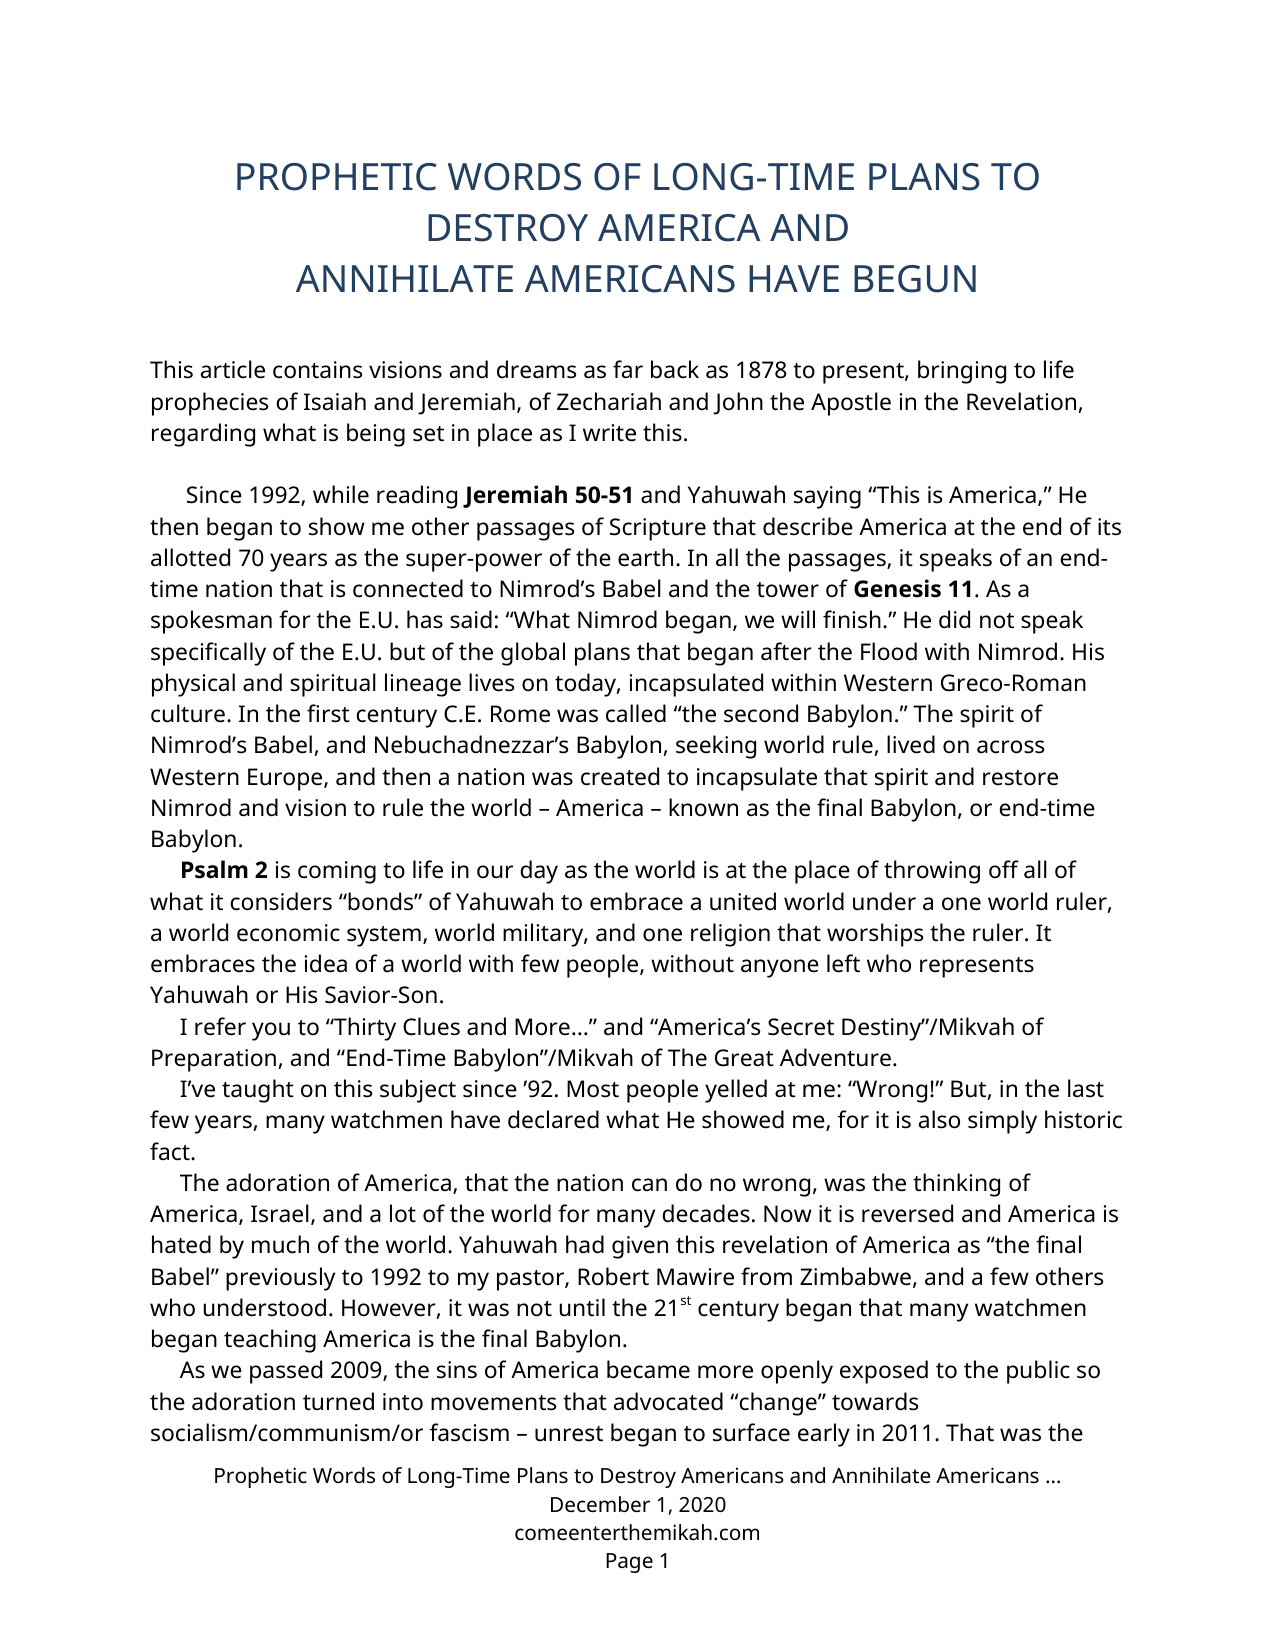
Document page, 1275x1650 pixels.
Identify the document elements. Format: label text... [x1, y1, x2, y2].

text The adoration of America, that the nation can do no wrong, was the thinking of America, Israel, and a lot of the world for many decades. Now it is reversed and America is hated by much of the world. Yahuwah had given this revelation of America as “the final Babel” previously to 1992 to my pastor, Robert Mawire from Zimbabwe, and a few others who understood. However, it was not until the 21st century began that many watchmen began teaching America is the final Babylon. [150, 1167, 1125, 1354]
text Psalm 2 is coming to life in our day as the world is at the place of throwing off all of what it considers “bonds” of Yahuwah to embrace a united world under a one world ruler, a world economic system, world military, and one religion that worships the ruler. It embraces the idea of a world with few people, without anyone left who represents Yahuwah or His Savior-Son. [150, 854, 1125, 1010]
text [150, 1354, 1125, 1448]
text I refer you to “Thirty Clues and More…” and “America’s Secret Destiny”/Mikvah of Preparation, and “End-Time Babylon”/Mikvah of The Great Adventure. [150, 1010, 1125, 1073]
text I’ve taught on this subject since ’92. Most people yelled at me: “Wrong!” But, in the last few years, many watchmen have declared what He showed me, for it is also simply historic fact. [150, 1073, 1125, 1167]
text This article contains visions and dreams as far back as 1878 to present, bringing to life prophecies of Isaiah and Jeremiah, of Zechariah and John the Apostle in the Revelation, regarding what is being set in place as I write this. [150, 354, 1125, 448]
text PROPHETIC WORDS OF LONG-TIME PLANS TO DESTROY AMERICA AND [150, 150, 1125, 252]
text ANNIHILATE AMERICANS HAVE BEGUN [150, 252, 1125, 303]
text Since 1992, while reading Jeremiah 50-51 and Yahuwah saying “This is America,” He then began to show me other passages of Scripture that describe America at the end of its allotted 70 years as the super-power of the earth. In all the passages, it speaks of an end-time nation that is connected to Nimrod’s Babel and the tower of Genesis 11. As a spokesman for the E.U. has said: “What Nimrod began, we will finish.” He did not speak specifically of the E.U. but of the global plans that began after the Flood with Nimrod. His physical and spiritual lineage lives on today, incapsulated within Western Greco-Roman culture. In the first century C.E. Rome was called “the second Babylon.” The spirit of Nimrod’s Babel, and Nebuchadnezzar’s Babylon, seeking world rule, lived on across Western Europe, and then a nation was created to incapsulate that spirit and restore Nimrod and vision to rule the world – America – known as the final Babylon, or end-time Babylon. [150, 479, 1125, 854]
